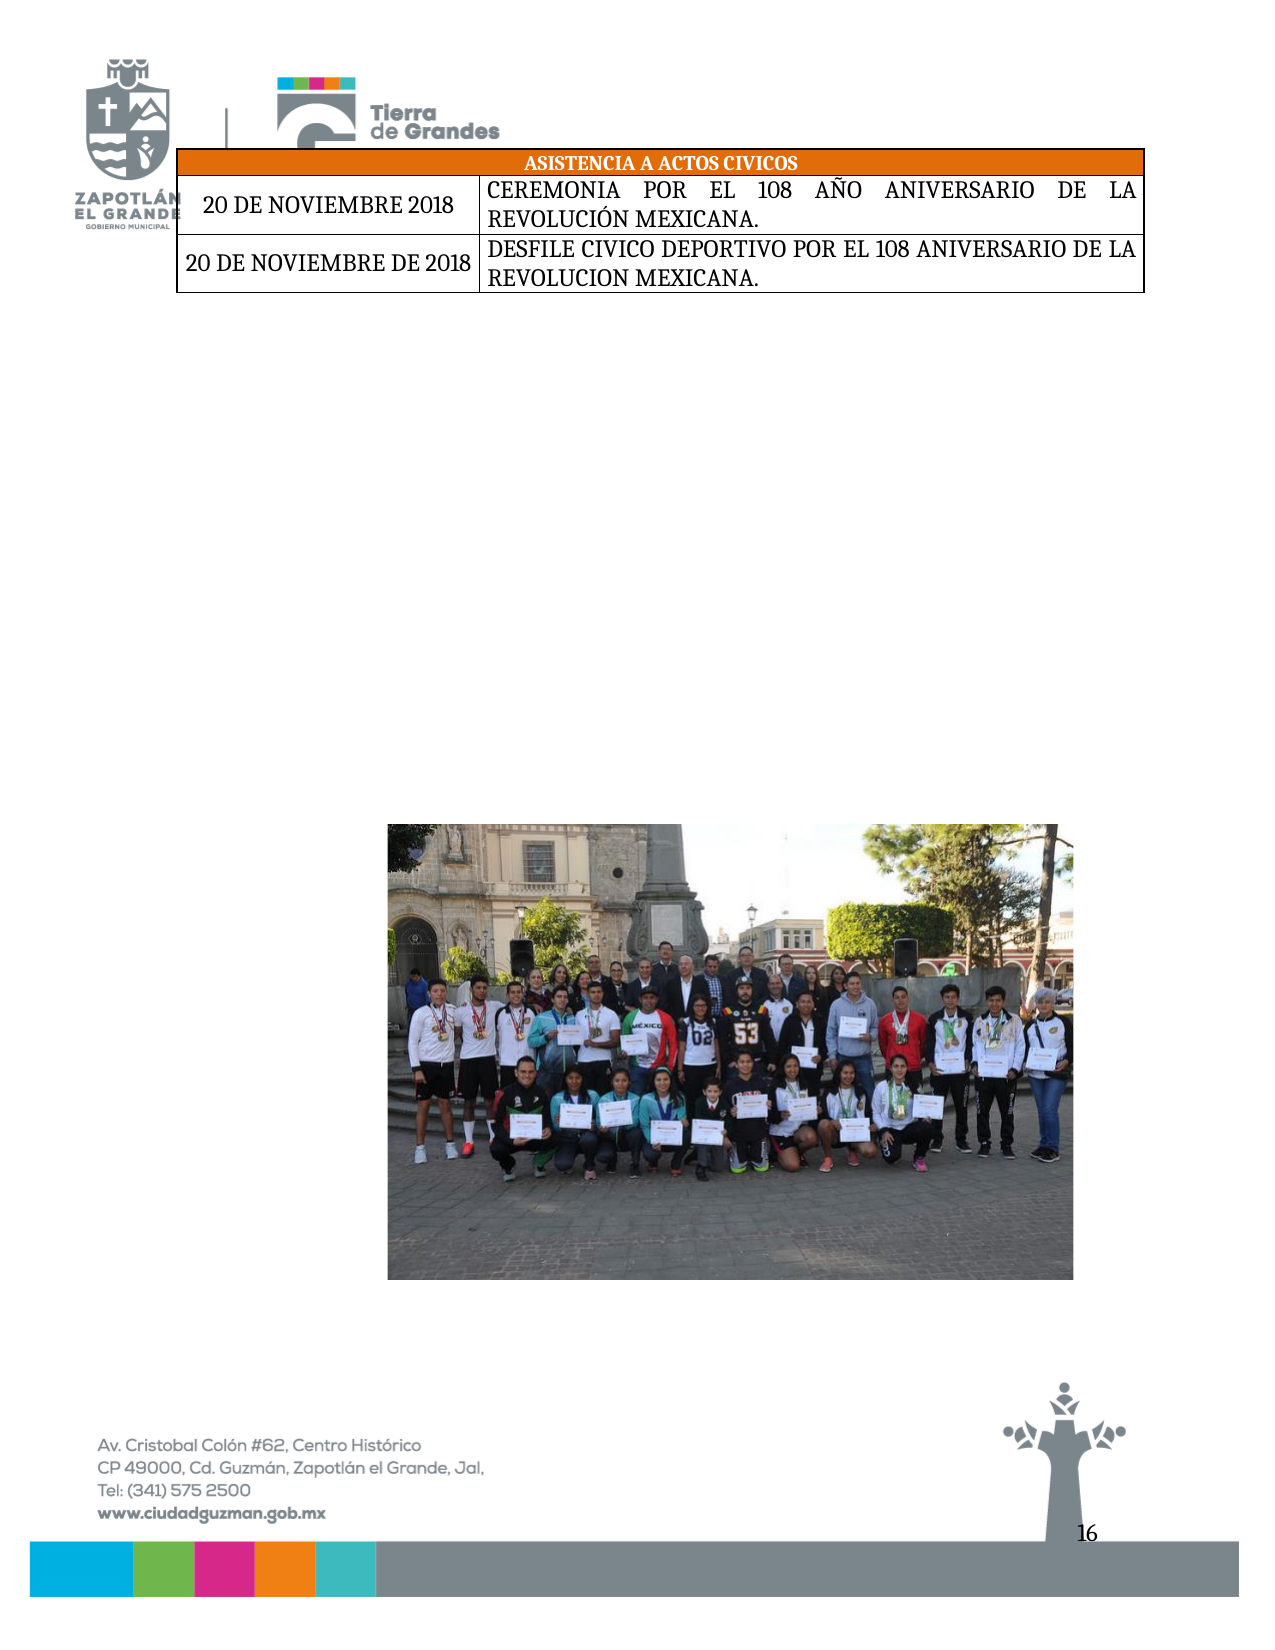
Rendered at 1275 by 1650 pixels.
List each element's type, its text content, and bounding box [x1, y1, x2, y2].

table_cell 20 DE NOVIEMBRE 2018 [178, 176, 479, 234]
picture [0, 0, 1275, 1650]
table_cell CEREMONIA POR EL 108 AÑO ANIVERSARIO DE LA REVOLUCIÓN MEXICANA. [480, 176, 1143, 234]
table_cell 20 DE NOVIEMBRE DE 2018 [178, 235, 479, 292]
table_header ASISTENCIA A ACTOS CIVICOS [178, 150, 1143, 175]
table_cell DESFILE CIVICO DEPORTIVO POR EL 108 ANIVERSARIO DE LA REVOLUCION MEXICANA. [480, 235, 1143, 292]
